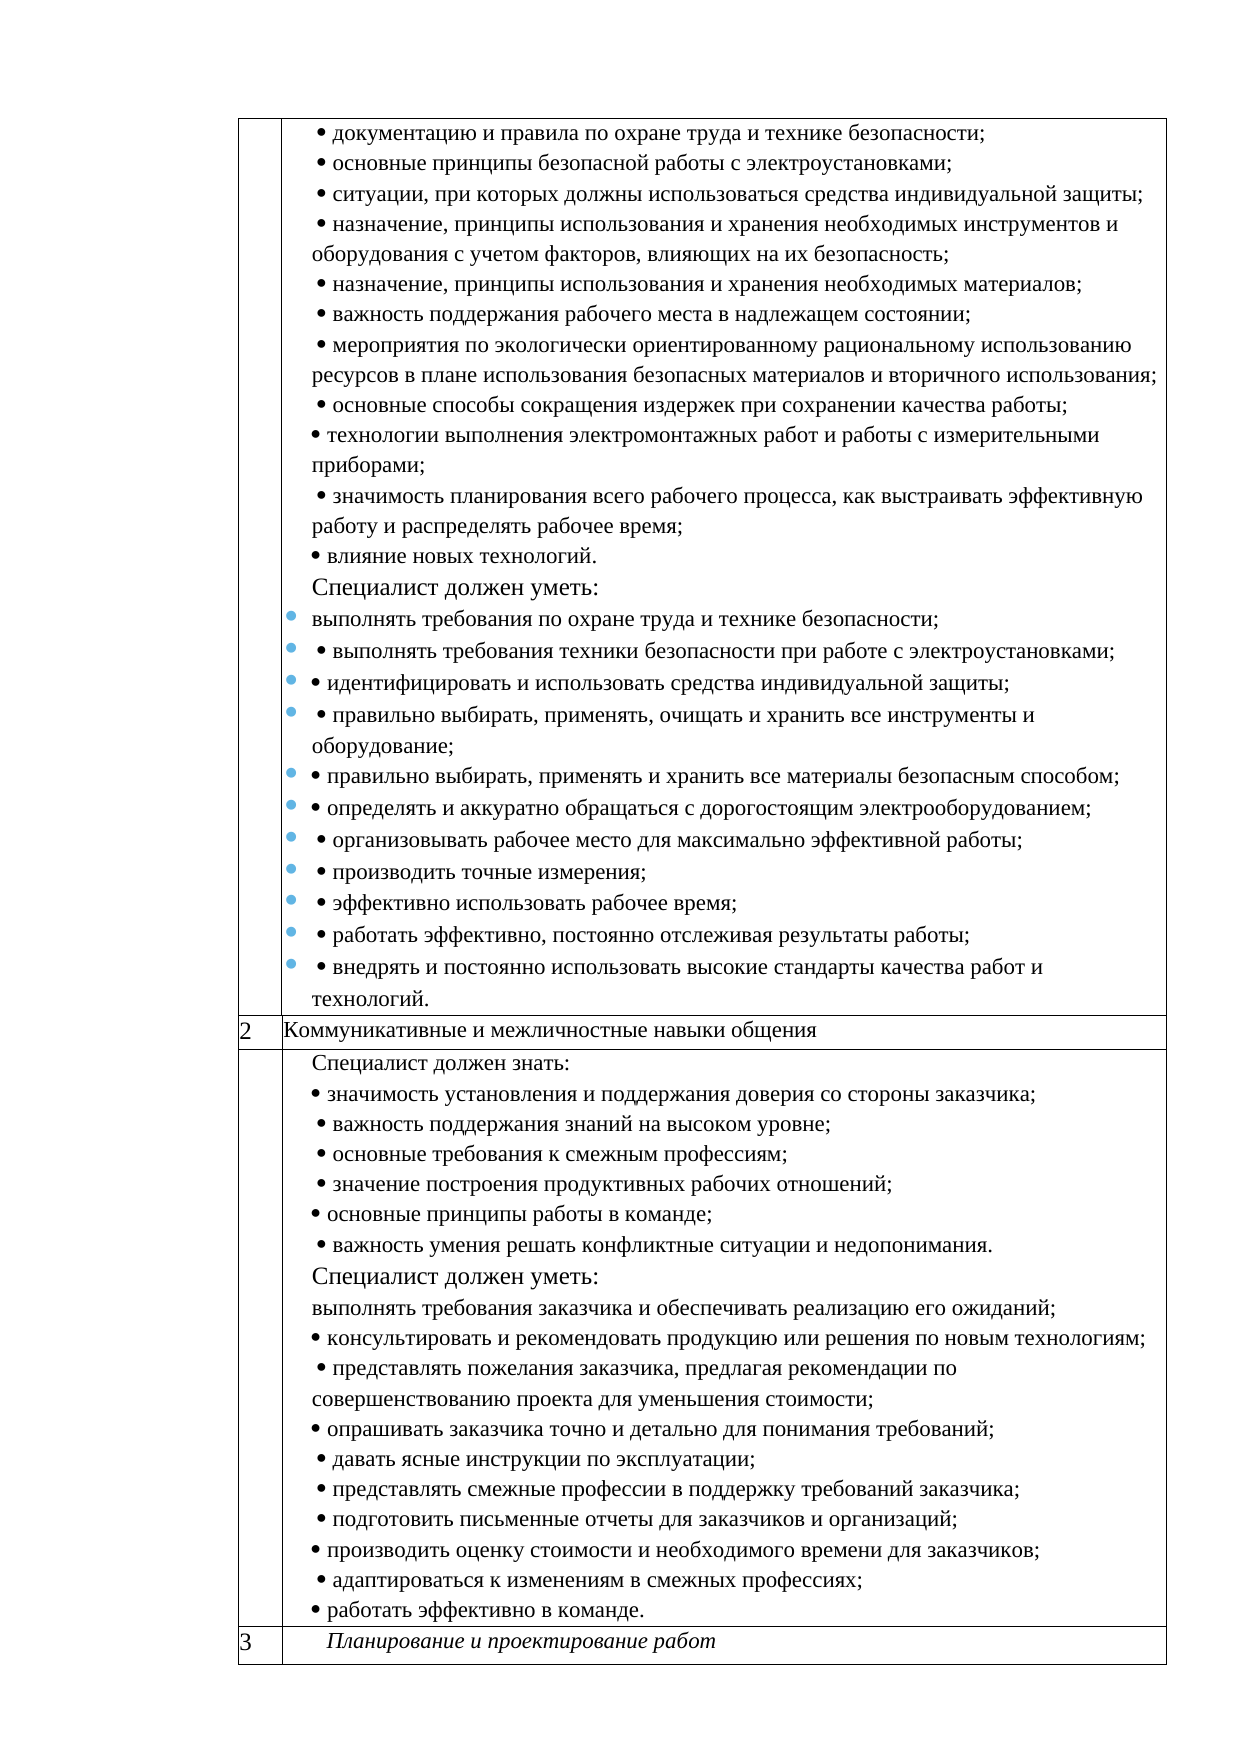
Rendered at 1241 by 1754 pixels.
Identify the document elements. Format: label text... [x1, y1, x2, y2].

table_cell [283, 1627, 1166, 1664]
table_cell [282, 119, 1166, 1015]
table_cell [239, 1050, 282, 1626]
table_cell 1 [239, 119, 281, 1015]
table_cell Специалист должен знать: значимость установления и поддержания доверия со стороны заказчика; важность поддержания знаний на высоком уровне; основные требования к смежным профессиям; значение построения продуктивных рабочих отношений; основные принципы работы в команде; важность умения решать конфликтные ситуации и недопонимания. Специалист должен уметь: выполнять требования заказчика и обеспечивать реализацию его ожиданий; консультировать и рекомендовать продукцию или решения по новым технологиям; представлять пожелания заказчика, предлагая рекомендации по совершенствованию проекта для уменьшения стоимости; опрашивать заказчика точно и детально для понимания требований; давать ясные инструкции по эксплуатации; представлять смежные профессии в поддержку требований заказчика; подготовить письменные отчеты для заказчиков и организаций; производить оценку стоимости и необходимого времени для заказчиков; адаптироваться к изменениям в смежных профессиях; работать эффективно в команде. [283, 1050, 1166, 1626]
table_cell 3 [239, 1627, 282, 1664]
table_cell 2 [239, 1016, 282, 1048]
table_cell Коммуникативные и межличностные навыки общения [283, 1016, 1166, 1048]
